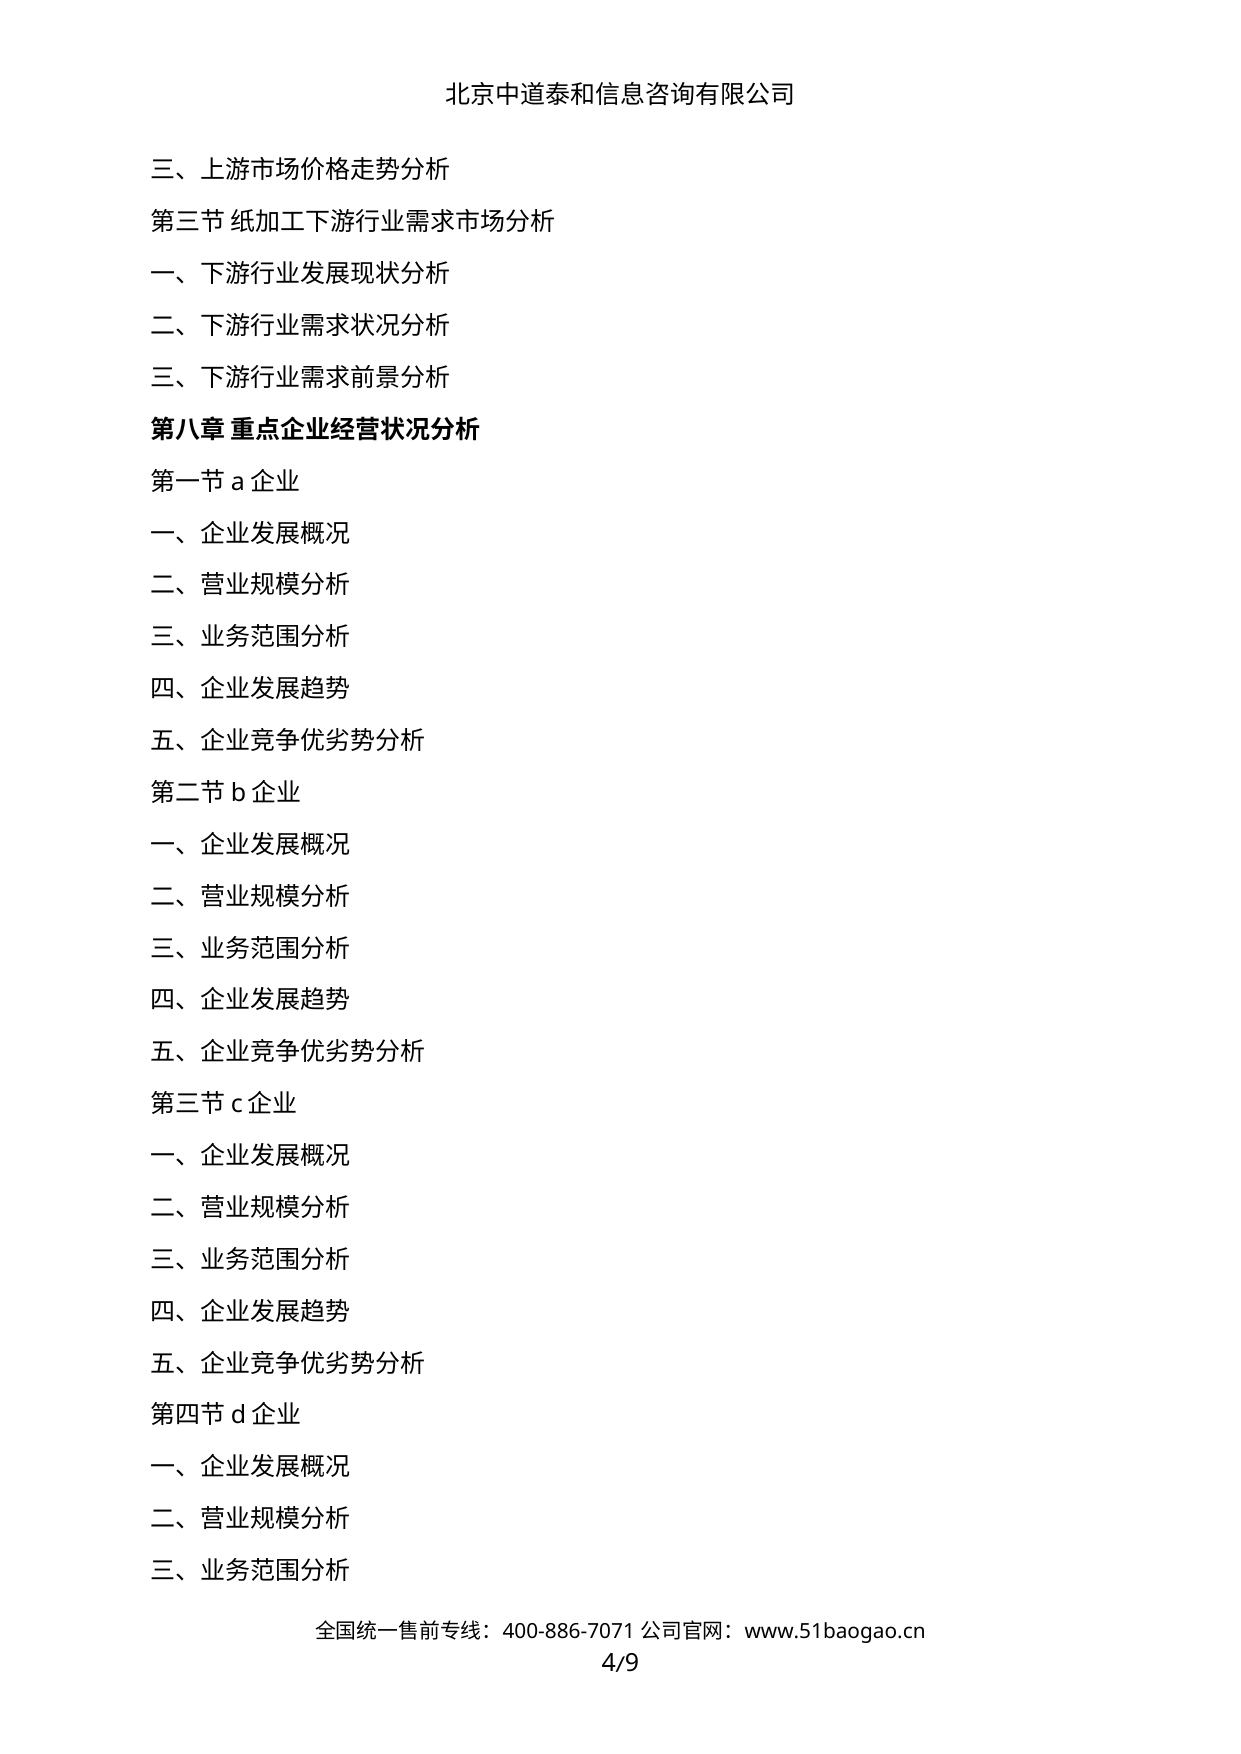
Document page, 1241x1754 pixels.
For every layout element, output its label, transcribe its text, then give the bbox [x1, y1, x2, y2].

text 五、企业竞争优劣势分析 [150, 1343, 1090, 1379]
text 一、企业发展概况 [150, 1136, 1090, 1172]
text 第二节 b企业 [150, 772, 1090, 809]
text 四、企业发展趋势 [150, 980, 1090, 1016]
text 三、业务范围分析 [150, 617, 1090, 653]
text 二、营业规模分析 [150, 1187, 1090, 1224]
text 一、企业发展概况 [150, 824, 1090, 861]
text 四、企业发展趋势 [150, 669, 1090, 705]
text 二、下游行业需求状况分析 [150, 306, 1090, 342]
text 二、营业规模分析 [150, 876, 1090, 912]
text 五、企业竞争优劣势分析 [150, 721, 1090, 757]
text 三、业务范围分析 [150, 928, 1090, 964]
text 三、业务范围分析 [150, 1239, 1090, 1276]
text 第四节 d企业 [150, 1395, 1090, 1431]
text 三、上游市场价格走势分析 [150, 150, 1090, 186]
text 第三节 纸加工下游行业需求市场分析 [150, 202, 1090, 238]
text 二、营业规模分析 [150, 1499, 1090, 1535]
text 一、企业发展概况 [150, 1447, 1090, 1483]
text 一、下游行业发展现状分析 [150, 254, 1090, 290]
text 第一节 a企业 [150, 461, 1090, 497]
text 二、营业规模分析 [150, 565, 1090, 601]
text 第八章 重点企业经营状况分析 [150, 409, 1090, 446]
text 五、企业竞争优劣势分析 [150, 1032, 1090, 1068]
text 第三节 c企业 [150, 1084, 1090, 1120]
text 四、企业发展趋势 [150, 1291, 1090, 1327]
text 三、业务范围分析 [150, 1551, 1090, 1587]
text 三、下游行业需求前景分析 [150, 357, 1090, 394]
text 一、企业发展概况 [150, 513, 1090, 549]
